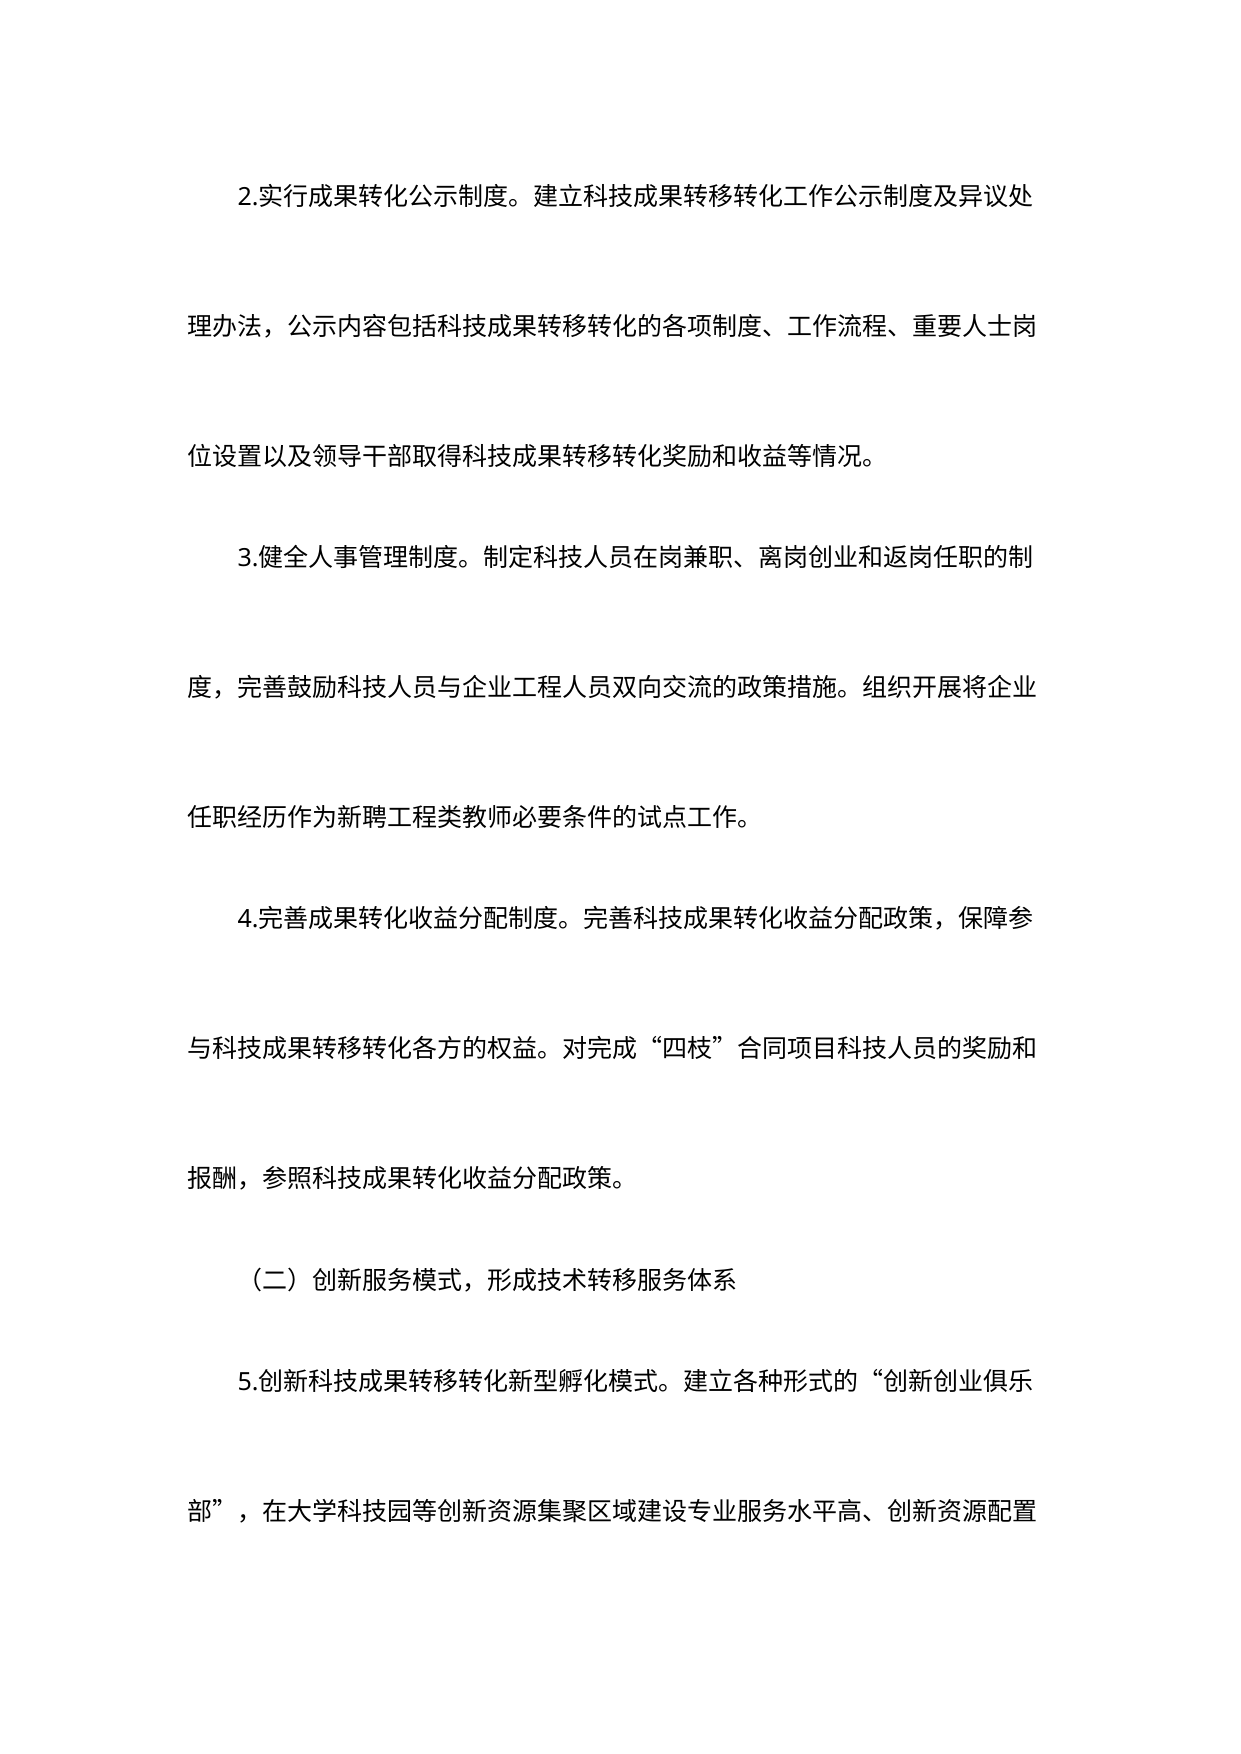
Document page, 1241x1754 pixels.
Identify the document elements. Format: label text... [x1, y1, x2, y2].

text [187, 1347, 1053, 1542]
text 4.完善成果转化收益分配制度。完善科技成果转化收益分配政策，保障参与科技成果转移转化各方的权益。对完成“四枝”合同项目科技人员的奖励和报酬，参照科技成果转化收益分配政策。 [187, 884, 1053, 1209]
text （二）创新服务模式，形成技术转移服务体系 [187, 1246, 1053, 1311]
text 2.实行成果转化公示制度。建立科技成果转移转化工作公示制度及异议处理办法，公示内容包括科技成果转移转化的各项制度、工作流程、重要人士岗位设置以及领导干部取得科技成果转移转化奖励和收益等情况。 [187, 162, 1053, 487]
text 3.健全人事管理制度。制定科技人员在岗兼职、离岗创业和返岗任职的制度，完善鼓励科技人员与企业工程人员双向交流的政策措施。组织开展将企业任职经历作为新聘工程类教师必要条件的试点工作。 [187, 523, 1053, 848]
